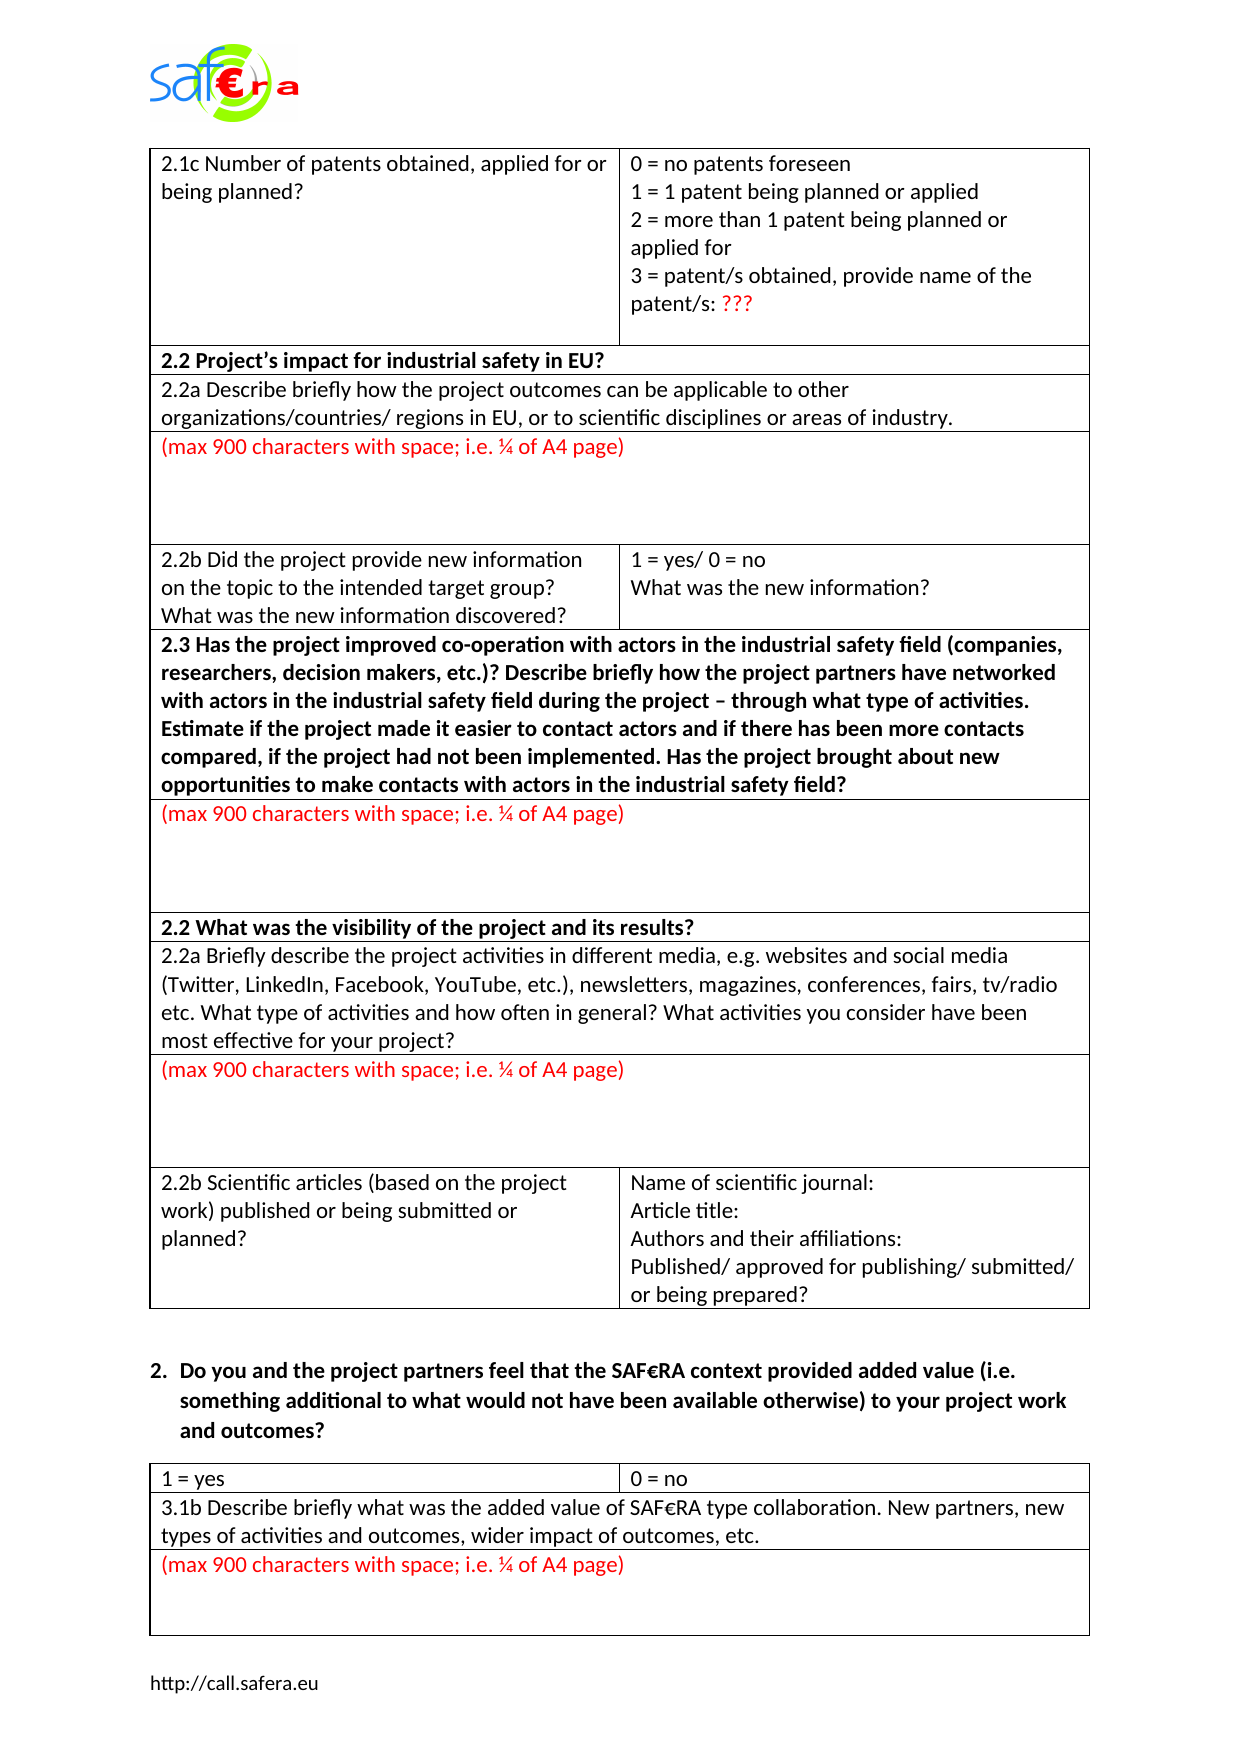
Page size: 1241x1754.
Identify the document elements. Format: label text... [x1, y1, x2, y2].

table_cell 2.3 Has the project improved co-operation with actors in the industrial safety field (companies, researchers, decision makers, etc.)? Describe briefly how the project partners have networked with actors in the industrial safety field during the project – through what type of activities. Estimate if the project made it easier to contact actors and if there has been more contacts compared, if the project had not been implemented. Has the project brought about new opportunities to make contacts with actors in the industrial safety field? [151, 630, 1089, 798]
list Do you and the project partners feel that the SAF€RA context provided added value (i.e. something additional to what would not have been available otherwise) to your project work and outcomes? [150, 1356, 1090, 1444]
table_cell 3.1b Describe briefly what was the added value of SAF€RA type collaboration. New partners, new types of activities and outcomes, wider impact of outcomes, etc. [151, 1493, 1089, 1549]
table_cell 2.2 What was the visibility of the project and its results? [151, 913, 1089, 941]
table_cell 2.2a Describe briefly how the project outcomes can be applicable to other organizations/countries/ regions in EU, or to scientific disciplines or areas of industry. [151, 375, 1089, 431]
table_cell (max 900 characters with space; i.e. ¼ of A4 page) [151, 1550, 1089, 1634]
table_cell (max 900 characters with space; i.e. ¼ of A4 page) [151, 800, 1089, 912]
table_cell 2.2b Did the project provide new information on the topic to the intended target group? What was the new information discovered? [151, 545, 619, 629]
table_header 0 = no [620, 1464, 1089, 1492]
table_cell 0 = no patents foreseen 1 = 1 patent being planned or applied 2 = more than 1 patent being planned or applied for 3 = patent/s obtained, provide name of the patent/s: ??? [620, 149, 1089, 345]
table_cell 2.2b Scientific articles (based on the project work) published or being submitted or planned? [151, 1168, 619, 1308]
picture [150, 44, 299, 122]
table_cell (max 900 characters with space; i.e. ¼ of A4 page) [151, 432, 1089, 544]
table_cell 2.1c Number of patents obtained, applied for or being planned? [151, 149, 619, 345]
table_cell 2.2a Briefly describe the project activities in different media, e.g. websites and social media (Twitter, LinkedIn, Facebook, YouTube, etc.), newsletters, magazines, conferences, fairs, tv/radio etc. What type of activities and how often in general? What activities you consider have been most effective for your project? [151, 942, 1089, 1054]
table_cell 1 = yes/ 0 = no What was the new information? [620, 545, 1089, 629]
table_cell (max 900 characters with space; i.e. ¼ of A4 page) [151, 1055, 1089, 1167]
table_cell 2.2 Project’s impact for industrial safety in EU? [151, 346, 1089, 374]
table_header 1 = yes [151, 1464, 619, 1492]
table_cell Name of scientific journal: Article title: Authors and their affiliations: Published/ approved for publishing/ submitted/ or being prepared? [620, 1168, 1089, 1308]
